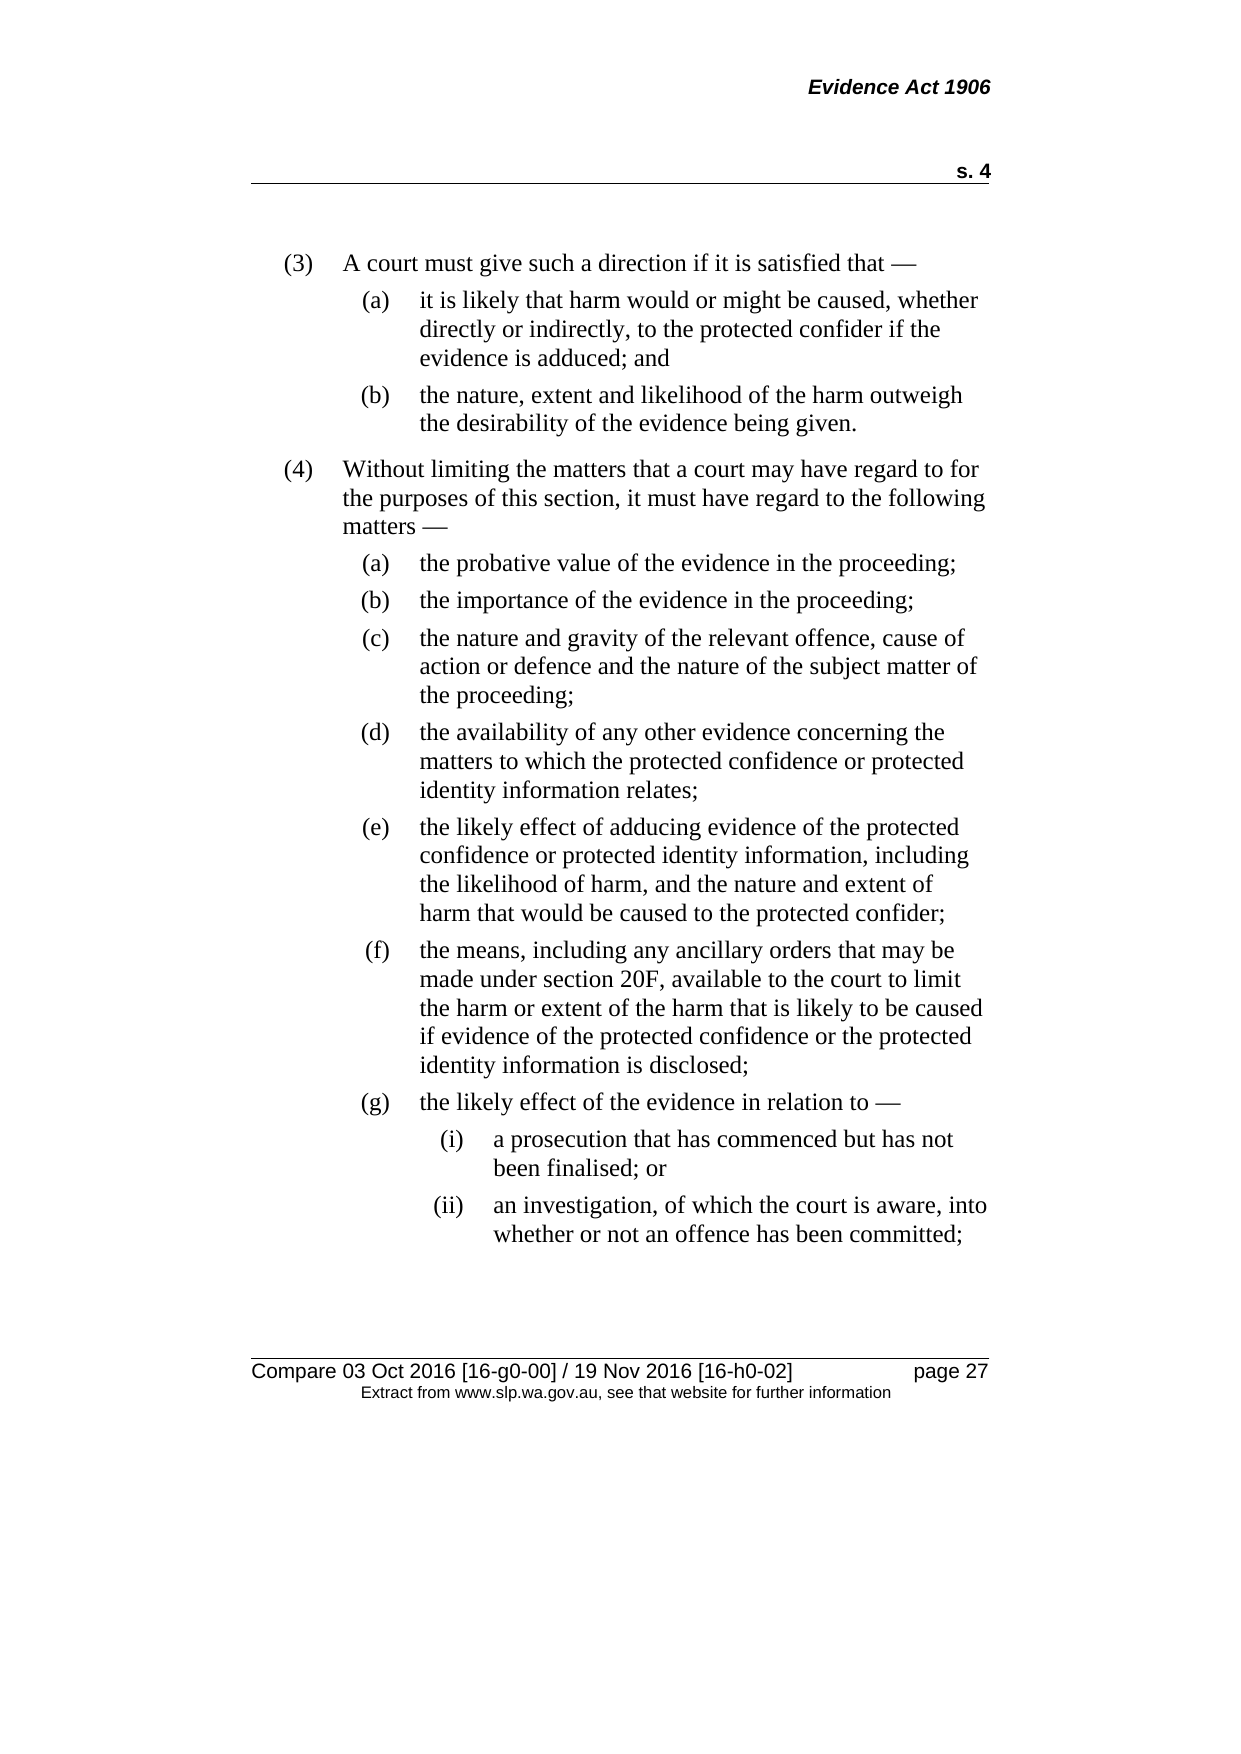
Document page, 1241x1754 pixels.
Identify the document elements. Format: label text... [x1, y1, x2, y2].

text (a) the probative value of the evidence in the proceeding; [251, 548, 989, 577]
text (4) Without limiting the matters that a court may have regard to for the purposes of this section, it must have regard to the following matters — [251, 454, 989, 540]
text (ii) an investigation, of which the court is aware, into whether or not an offence has been committed; [251, 1190, 989, 1248]
text (i) a prosecution that has commenced but has not been finalised; or [251, 1124, 989, 1182]
text (b) the nature, extent and likelihood of the harm outweigh the desirability of the evidence being given. [251, 380, 989, 437]
text (3) A court must give such a direction if it is satisfied that — [251, 248, 989, 277]
text (e) the likely effect of adducing evidence of the protected confidence or protected identity information, including the likelihood of harm, and the nature and extent of harm that would be caused to the protected confider; [251, 812, 989, 927]
text (b) the importance of the evidence in the proceeding; [251, 586, 989, 614]
text (d) the availability of any other evidence concerning the matters to which the protected confidence or protected identity information relates; [251, 717, 989, 803]
text (c) the nature and gravity of the relevant offence, cause of action or defence and the nature of the subject matter of the proceeding; [251, 623, 989, 709]
text (a) it is likely that harm would or might be caused, whether directly or indirectly, to the protected confider if the evidence is adduced; and [251, 285, 989, 371]
text (f) the means, including any ancillary orders that may be made under section 20F, available to the court to limit the harm or extent of the harm that is likely to be caused if evidence of the protected confidence or the protected identity information is disclosed; [251, 935, 989, 1079]
text (g) the likely effect of the evidence in relation to — [251, 1087, 989, 1116]
